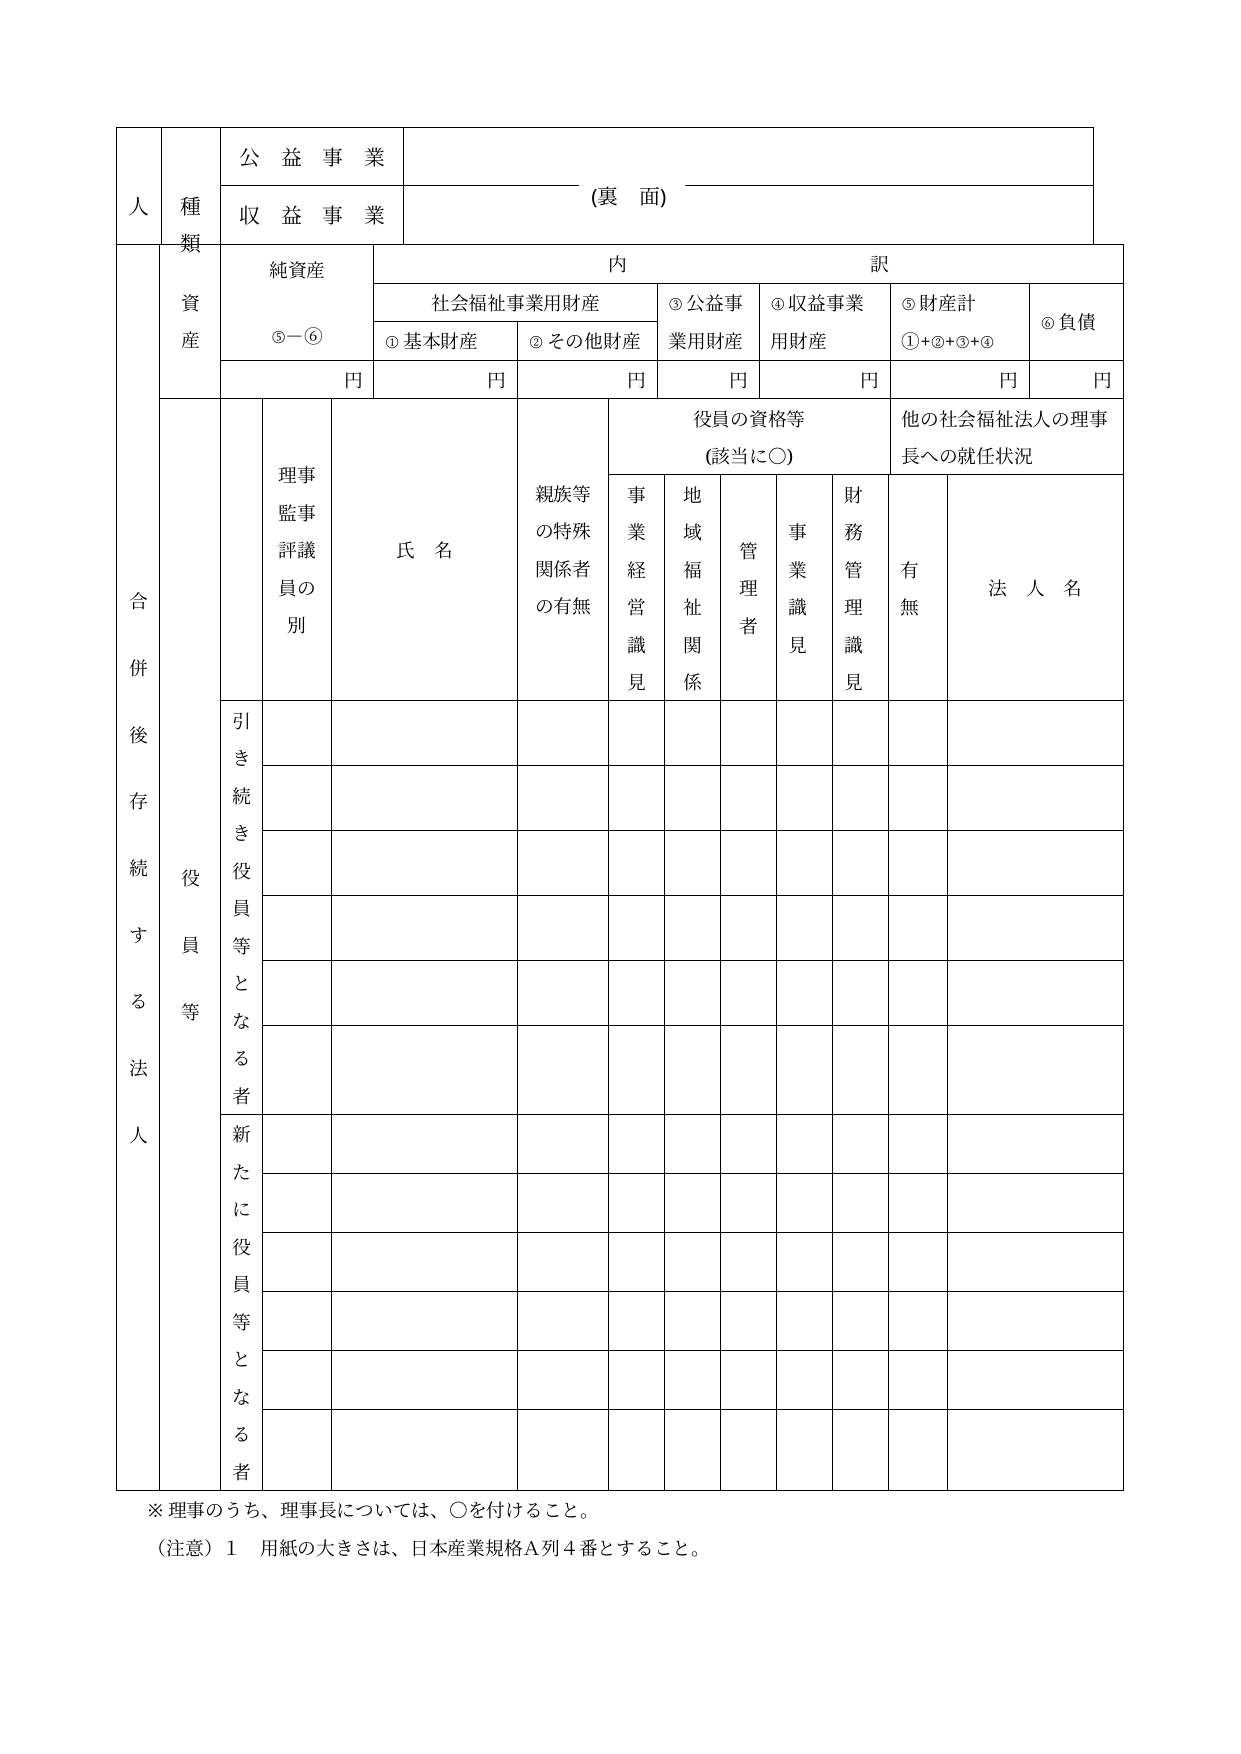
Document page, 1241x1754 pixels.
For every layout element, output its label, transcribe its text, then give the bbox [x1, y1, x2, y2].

table_cell 円 [760, 361, 890, 398]
table_cell [332, 1410, 517, 1490]
table_cell [889, 896, 947, 960]
table_cell 円 [1030, 361, 1123, 398]
table_cell [332, 896, 517, 960]
table_cell [948, 1292, 1123, 1350]
table_cell [721, 831, 776, 895]
table_cell [889, 1292, 947, 1350]
table_cell [263, 766, 331, 830]
table_cell [833, 701, 888, 765]
table_cell 合 併 後 存 続 す る 法 人 [117, 245, 159, 1490]
table_cell [721, 701, 776, 765]
table_cell [332, 1174, 517, 1232]
table_cell [332, 961, 517, 1025]
table_cell [518, 1115, 608, 1173]
table_cell 財務管理識見 [833, 475, 888, 700]
table_cell [665, 896, 720, 960]
table_cell 役 員 等 [160, 399, 220, 1490]
table_cell [263, 1026, 331, 1114]
table_cell [263, 961, 331, 1025]
table_cell [404, 186, 1093, 244]
table_cell [518, 896, 608, 960]
table_cell [665, 1410, 720, 1490]
table_cell [777, 766, 832, 830]
table_cell [665, 1115, 720, 1173]
table_cell [833, 831, 888, 895]
table_cell [833, 1292, 888, 1350]
table_cell [221, 399, 262, 700]
table_cell ③公益事業用財産 [658, 284, 759, 359]
table_cell [721, 896, 776, 960]
table_cell [263, 701, 331, 765]
table_cell [889, 1351, 947, 1409]
table_cell [263, 1233, 331, 1291]
table_cell [948, 1115, 1123, 1173]
table_cell [332, 766, 517, 830]
table_cell [665, 701, 720, 765]
table_cell [518, 1026, 608, 1114]
table_cell [263, 831, 331, 895]
table_cell [332, 1115, 517, 1173]
table_cell [948, 1233, 1123, 1291]
table_cell [833, 1115, 888, 1173]
table_cell 管理者 [721, 475, 776, 700]
table_cell ⑥負債 [1030, 284, 1123, 359]
table_cell [948, 1351, 1123, 1409]
table_cell 親族等の特殊関係者の有無 [518, 399, 608, 700]
table_cell [518, 1233, 608, 1291]
table_cell 事業識見 [777, 475, 832, 700]
table_cell [609, 896, 664, 960]
table_cell [948, 1174, 1123, 1232]
table_cell 理事 監事 評議員の別 [263, 399, 331, 700]
table_cell [609, 1410, 664, 1490]
table_cell [332, 1292, 517, 1350]
table_cell 円 [221, 361, 373, 398]
table_cell [665, 766, 720, 830]
table_cell [721, 1115, 776, 1173]
table_cell [665, 1292, 720, 1350]
table_cell [777, 701, 832, 765]
table_cell [518, 701, 608, 765]
table_cell 氏 名 [332, 399, 517, 700]
table_cell [833, 766, 888, 830]
table_cell [948, 961, 1123, 1025]
table_cell ①基本財産 [374, 322, 517, 359]
table_cell [609, 961, 664, 1025]
table_cell [263, 1410, 331, 1490]
table_cell 公 益 事 業 [221, 128, 403, 184]
table_cell [833, 1233, 888, 1291]
table_cell [518, 1292, 608, 1350]
table_cell [609, 1174, 664, 1232]
table_cell [948, 1026, 1123, 1114]
table_cell [518, 766, 608, 830]
table_cell [833, 961, 888, 1025]
table_cell [721, 961, 776, 1025]
table_cell [263, 1292, 331, 1350]
table_cell [889, 701, 947, 765]
table_cell [518, 1410, 608, 1490]
table_cell 円 [891, 361, 1029, 398]
table_cell [889, 1233, 947, 1291]
table_cell [332, 1233, 517, 1291]
table_cell [889, 1115, 947, 1173]
table_cell [721, 1174, 776, 1232]
table_cell 社会福祉事業用財産 [374, 284, 657, 321]
table_cell [777, 1115, 832, 1173]
table_cell 収 益 事 業 [221, 186, 403, 244]
table_cell [609, 1026, 664, 1114]
table_cell [777, 961, 832, 1025]
table_cell 引き続き役員等となる者 [221, 701, 262, 1114]
table_cell [609, 766, 664, 830]
table_cell [777, 831, 832, 895]
table_cell [777, 1292, 832, 1350]
table_cell [833, 1174, 888, 1232]
text ※ 理事のうち、理事長については、○を付けること。 [148, 1491, 1092, 1528]
table_cell [518, 831, 608, 895]
table_cell [721, 1026, 776, 1114]
table_cell [889, 766, 947, 830]
table_cell [777, 1351, 832, 1409]
table_cell 円 [658, 361, 759, 398]
table_cell [889, 1026, 947, 1114]
table_cell [518, 1351, 608, 1409]
table_cell [721, 766, 776, 830]
table_cell [777, 896, 832, 960]
table_cell ④収益事業用財産 [760, 284, 890, 359]
table_cell 資 産 [160, 245, 220, 398]
table_cell [609, 701, 664, 765]
table_cell [263, 896, 331, 960]
table_cell [665, 1351, 720, 1409]
table_cell [609, 1115, 664, 1173]
table_cell [404, 128, 1093, 184]
table_cell 新たに役員等となる者 [221, 1115, 262, 1490]
table_cell ⑤財産計 ①+②+③+④ [891, 284, 1029, 359]
table_cell [833, 1351, 888, 1409]
table_cell [833, 1410, 888, 1490]
table_cell [263, 1351, 331, 1409]
table_cell 事業経営識見 [609, 475, 664, 700]
table_cell [721, 1292, 776, 1350]
table_cell [777, 1026, 832, 1114]
table_cell ②その他財産 [518, 322, 657, 359]
table_cell [777, 1174, 832, 1232]
table_cell [721, 1233, 776, 1291]
table_cell [889, 1410, 947, 1490]
table_cell 有 無 [889, 475, 947, 700]
table_cell [889, 961, 947, 1025]
table_cell [721, 1410, 776, 1490]
table_cell [665, 1026, 720, 1114]
table_cell [948, 831, 1123, 895]
table_cell 純資産 ⑤－⑥ [221, 245, 373, 359]
table_cell 法 人 名 [948, 475, 1123, 700]
table_cell [609, 1233, 664, 1291]
table_cell [332, 701, 517, 765]
text （注意）１ 用紙の大きさは、日本産業規格Ａ列４番とすること。 [148, 1528, 1092, 1566]
table_cell [777, 1233, 832, 1291]
table_cell [609, 831, 664, 895]
table_cell [889, 831, 947, 895]
table_cell [948, 1410, 1123, 1490]
table_cell [777, 1410, 832, 1490]
table_cell [665, 831, 720, 895]
table_cell [665, 1233, 720, 1291]
table_cell [665, 961, 720, 1025]
table_cell [332, 1351, 517, 1409]
table_cell [263, 1115, 331, 1173]
table_cell 他の社会福祉法人の理事長への就任状況 [891, 399, 1123, 474]
table_cell [889, 1174, 947, 1232]
table_cell [948, 766, 1123, 830]
table_cell 地域福祉関係 [665, 475, 720, 700]
table_cell [263, 1174, 331, 1232]
table_cell [721, 1351, 776, 1409]
table_cell [948, 701, 1123, 765]
table_cell 円 [518, 361, 657, 398]
table_cell [833, 896, 888, 960]
table_cell [518, 961, 608, 1025]
table_cell [665, 1174, 720, 1232]
table_cell [609, 1292, 664, 1350]
table_cell [948, 896, 1123, 960]
table_cell [609, 1351, 664, 1409]
table_cell 円 [374, 361, 517, 398]
table_cell [833, 1026, 888, 1114]
table_cell [518, 1174, 608, 1232]
table_cell [332, 1026, 517, 1114]
table_cell [332, 831, 517, 895]
table_cell 内 訳 [374, 245, 1123, 282]
table_cell 役員の資格等 (該当に○) [609, 399, 890, 474]
